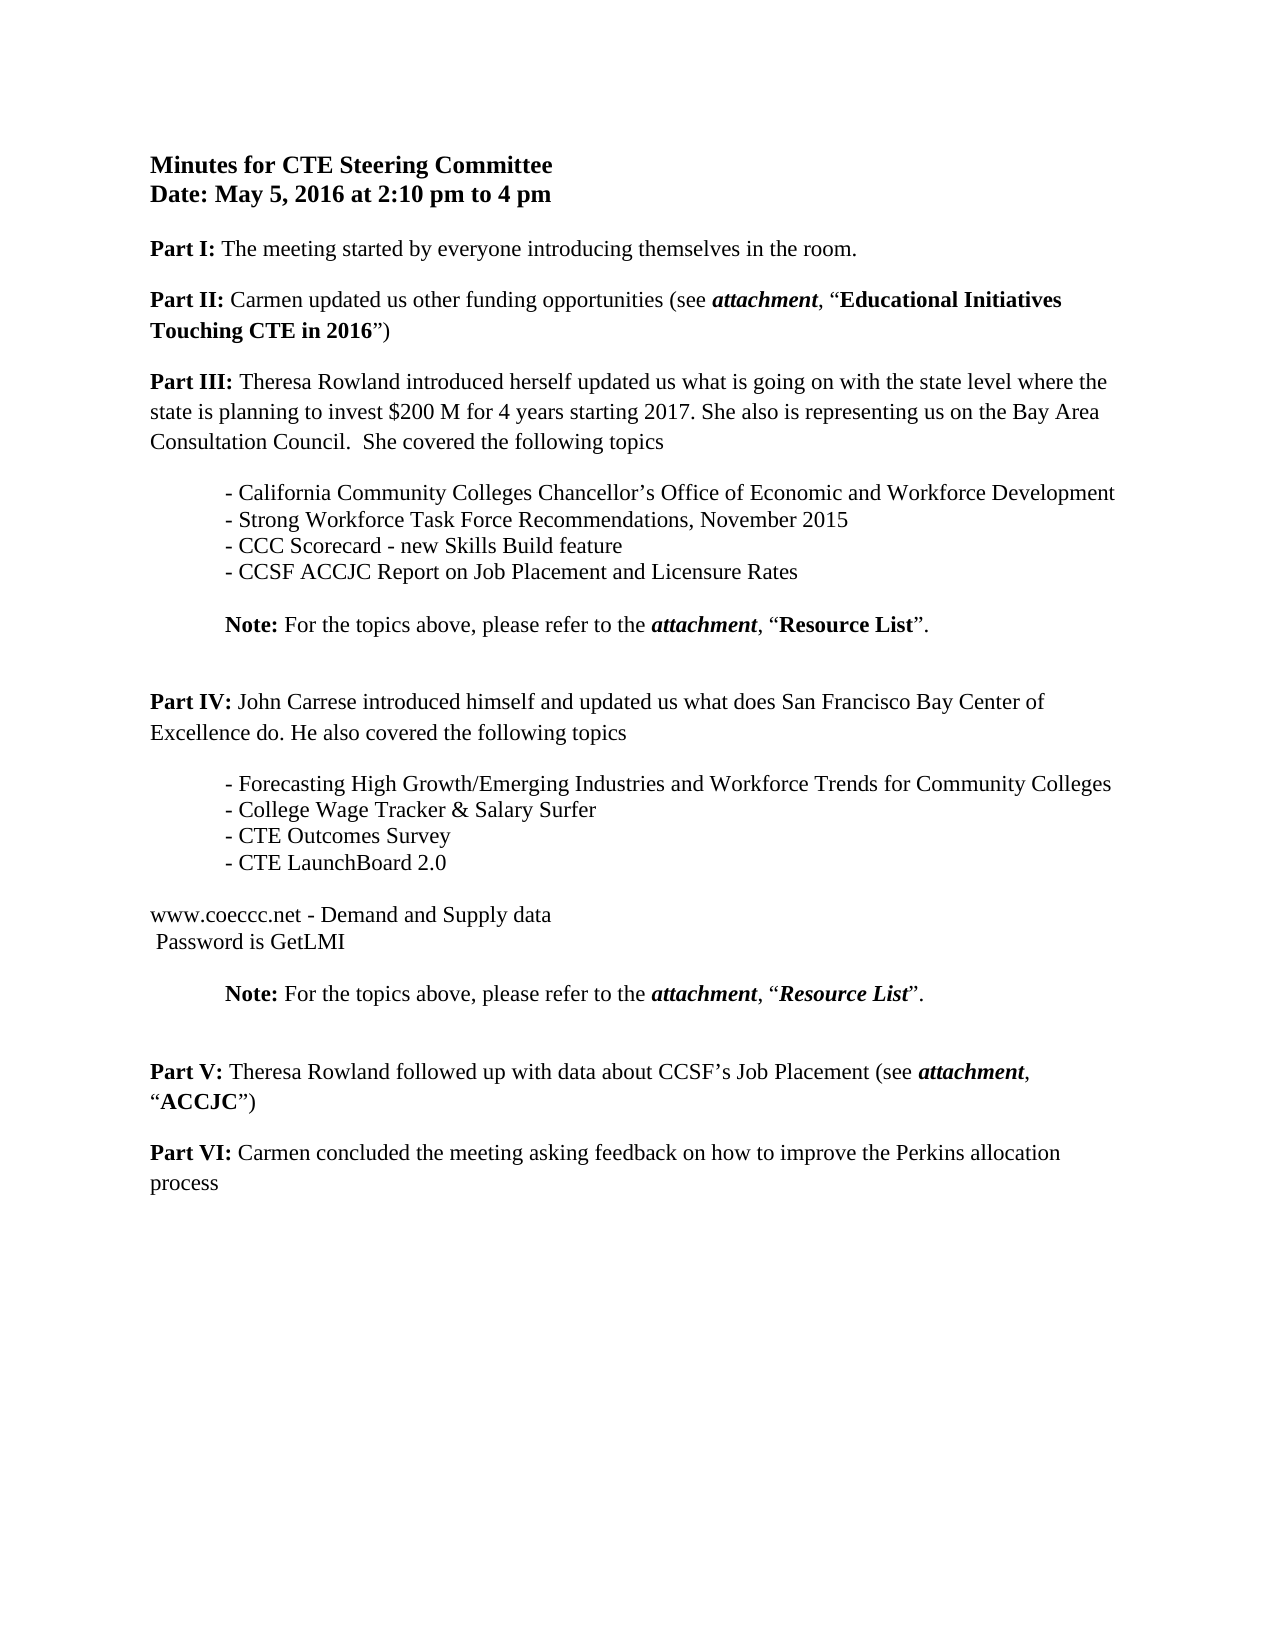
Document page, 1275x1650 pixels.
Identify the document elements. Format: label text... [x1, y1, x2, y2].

text Part IV: John Carrese introduced himself and updated us what does San Francisco Bay Center of Excellence do. He also covered the following topics [150, 688, 1125, 745]
text - CTE Outcomes Survey [150, 822, 1125, 849]
text - CCC Scorecard - new Skills Build feature [150, 532, 1125, 558]
text www.coeccc.net - Demand and Supply data Password is GetLMI [150, 875, 1125, 954]
text Minutes for CTE Steering Committee [150, 150, 1125, 179]
text - CTE LaunchBoard 2.0 [150, 849, 1125, 875]
text - Forecasting High Growth/Emerging Industries and Workforce Trends for Community Colleges - College Wage Tracker & Salary Surfer [225, 770, 1125, 822]
text - Strong Workforce Task Force Recommendations, November 2015 [150, 506, 1125, 532]
text Part II: Carmen updated us other funding opportunities (see attachment, “Educational Initiatives Touching CTE in 2016”) [150, 287, 1125, 343]
text Note: For the topics above, please refer to the attachment, “Resource List”. [150, 981, 1125, 1007]
text Part I: The meeting started by everyone introducing themselves in the room. [150, 236, 1125, 262]
text - California Community Colleges Chancellor’s Office of Economic and Workforce Development [150, 479, 1125, 506]
text Note: For the topics above, please refer to the attachment, “Resource List”. [150, 611, 1125, 637]
text Date: May 5, 2016 at 2:10 pm to 4 pm [150, 179, 1125, 236]
text Part III: Theresa Rowland introduced herself updated us what is going on with the state level where the state is planning to invest $200 M for 4 years starting 2017. She also is representing us on the Bay Area Consultation Council. She covered the following topics [150, 368, 1125, 454]
text Part V: Theresa Rowland followed up with data about CCSF’s Job Placement (see attachment, “ACCJC”) [150, 1058, 1125, 1114]
text Part VI: Carmen concluded the meeting asking feedback on how to improve the Perkins allocation process [150, 1139, 1125, 1196]
text - CCSF ACCJC Report on Job Placement and Licensure Rates [150, 558, 1125, 585]
